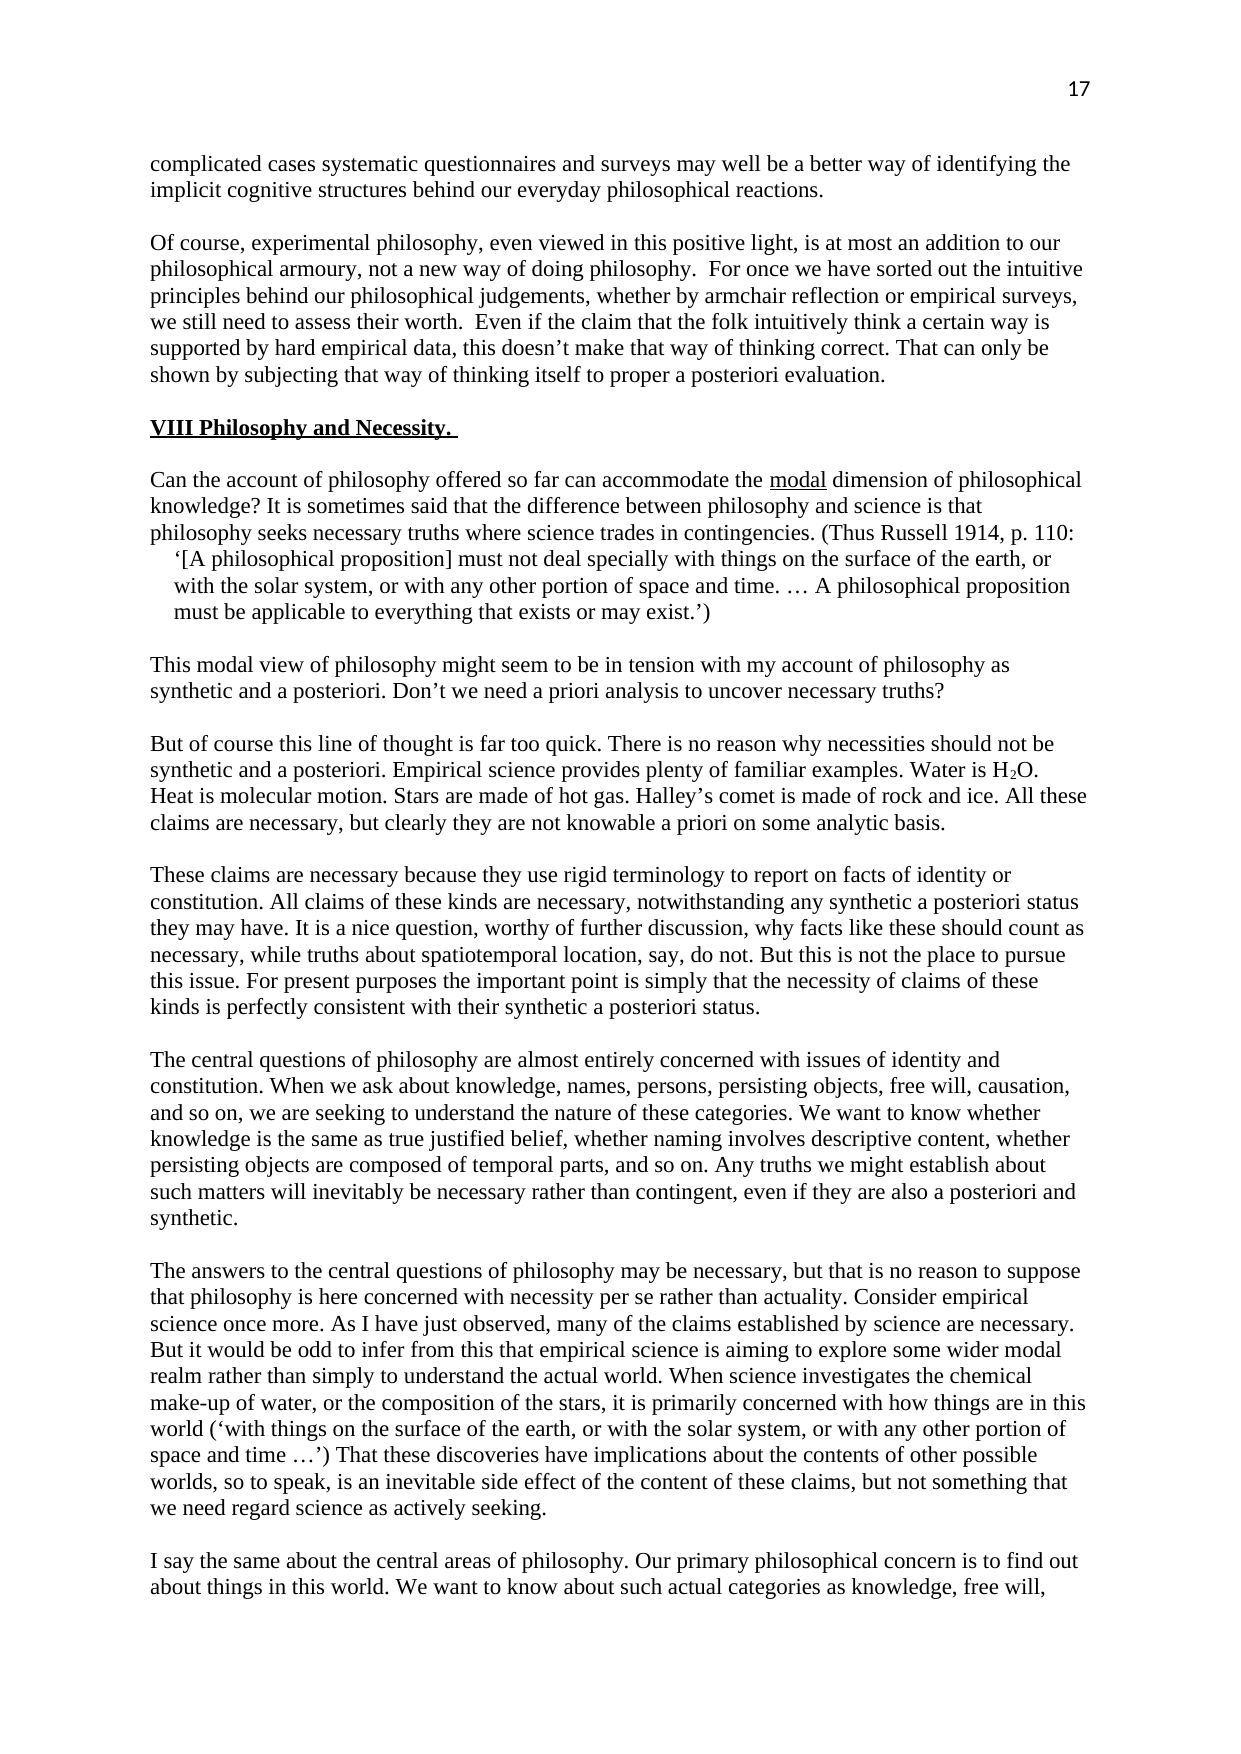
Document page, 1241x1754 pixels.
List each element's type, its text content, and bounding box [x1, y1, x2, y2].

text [150, 1547, 1090, 1599]
text Of course, experimental philosophy, even viewed in this positive light, is at most an addition to our philosophical armoury, not a new way of doing philosophy. For once we have sorted out the intuitive principles behind our philosophical judgements, whether by armchair reflection or empirical surveys, we still need to assess their worth. Even if the claim that the folk intuitively think a certain way is supported by hard empirical data, this doesn’t make that way of thinking correct. That can only be shown by subjecting that way of thinking itself to proper a posteriori evaluation. [150, 229, 1090, 387]
text Heat is molecular motion. Stars are made of hot gas. Halley’s comet is made of rock and ice. All these claims are necessary, but clearly they are not knowable a priori on some analytic basis. [150, 782, 1090, 835]
text Can the account of philosophy offered so far can accommodate the modal dimension of philosophical knowledge? It is sometimes said that the difference between philosophy and science is that philosophy seeks necessary truths where science trades in contingencies. (Thus Russell 1914, p. 110: [150, 466, 1090, 545]
text But of course this line of thought is far too quick. There is no reason why necessities should not be synthetic and a posteriori. Empirical science provides plenty of familiar examples. Water is H2O. [150, 730, 1090, 782]
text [150, 150, 1090, 203]
text VIII Philosophy and Necessity. [150, 413, 1090, 440]
text The central questions of philosophy are almost entirely concerned with issues of identity and constitution. When we ask about knowledge, names, persons, persisting objects, free will, causation, and so on, we are seeking to understand the nature of these categories. We want to know whether knowledge is the same as true justified belief, whether naming involves descriptive content, whether persisting objects are composed of temporal parts, and so on. Any truths we might establish about such matters will inevitably be necessary rather than contingent, even if they are also a posteriori and synthetic. [150, 1046, 1090, 1231]
text ‘[A philosophical proposition] must not deal specially with things on the surface of the earth, or with the solar system, or with any other portion of space and time. … A philosophical proposition must be applicable to everything that exists or may exist.’) [174, 545, 1090, 624]
text These claims are necessary because they use rigid terminology to report on facts of identity or constitution. All claims of these kinds are necessary, notwithstanding any synthetic a posteriori status they may have. It is a nice question, worthy of further discussion, why facts like these should count as necessary, while truths about spatiotemporal location, say, do not. But this is not the place to pursue this issue. For present purposes the important point is simply that the necessity of claims of these kinds is perfectly consistent with their synthetic a posteriori status. [150, 862, 1090, 1020]
text The answers to the central questions of philosophy may be necessary, but that is no reason to suppose that philosophy is here concerned with necessity per se rather than actuality. Consider empirical science once more. As I have just observed, many of the claims established by science are necessary. But it would be odd to infer from this that empirical science is aiming to explore some wider modal realm rather than simply to understand the actual world. When science investigates the chemical make-up of water, or the composition of the stars, it is primarily concerned with how things are in this world (‘with things on the surface of the earth, or with the solar system, or with any other portion of space and time …’) That these discoveries have implications about the contents of other possible worlds, so to speak, is an inevitable side effect of the content of these claims, but not something that we need regard science as actively seeking. [150, 1257, 1090, 1520]
text This modal view of philosophy might seem to be in tension with my account of philosophy as synthetic and a posteriori. Don’t we need a priori analysis to uncover necessary truths? [150, 651, 1090, 703]
